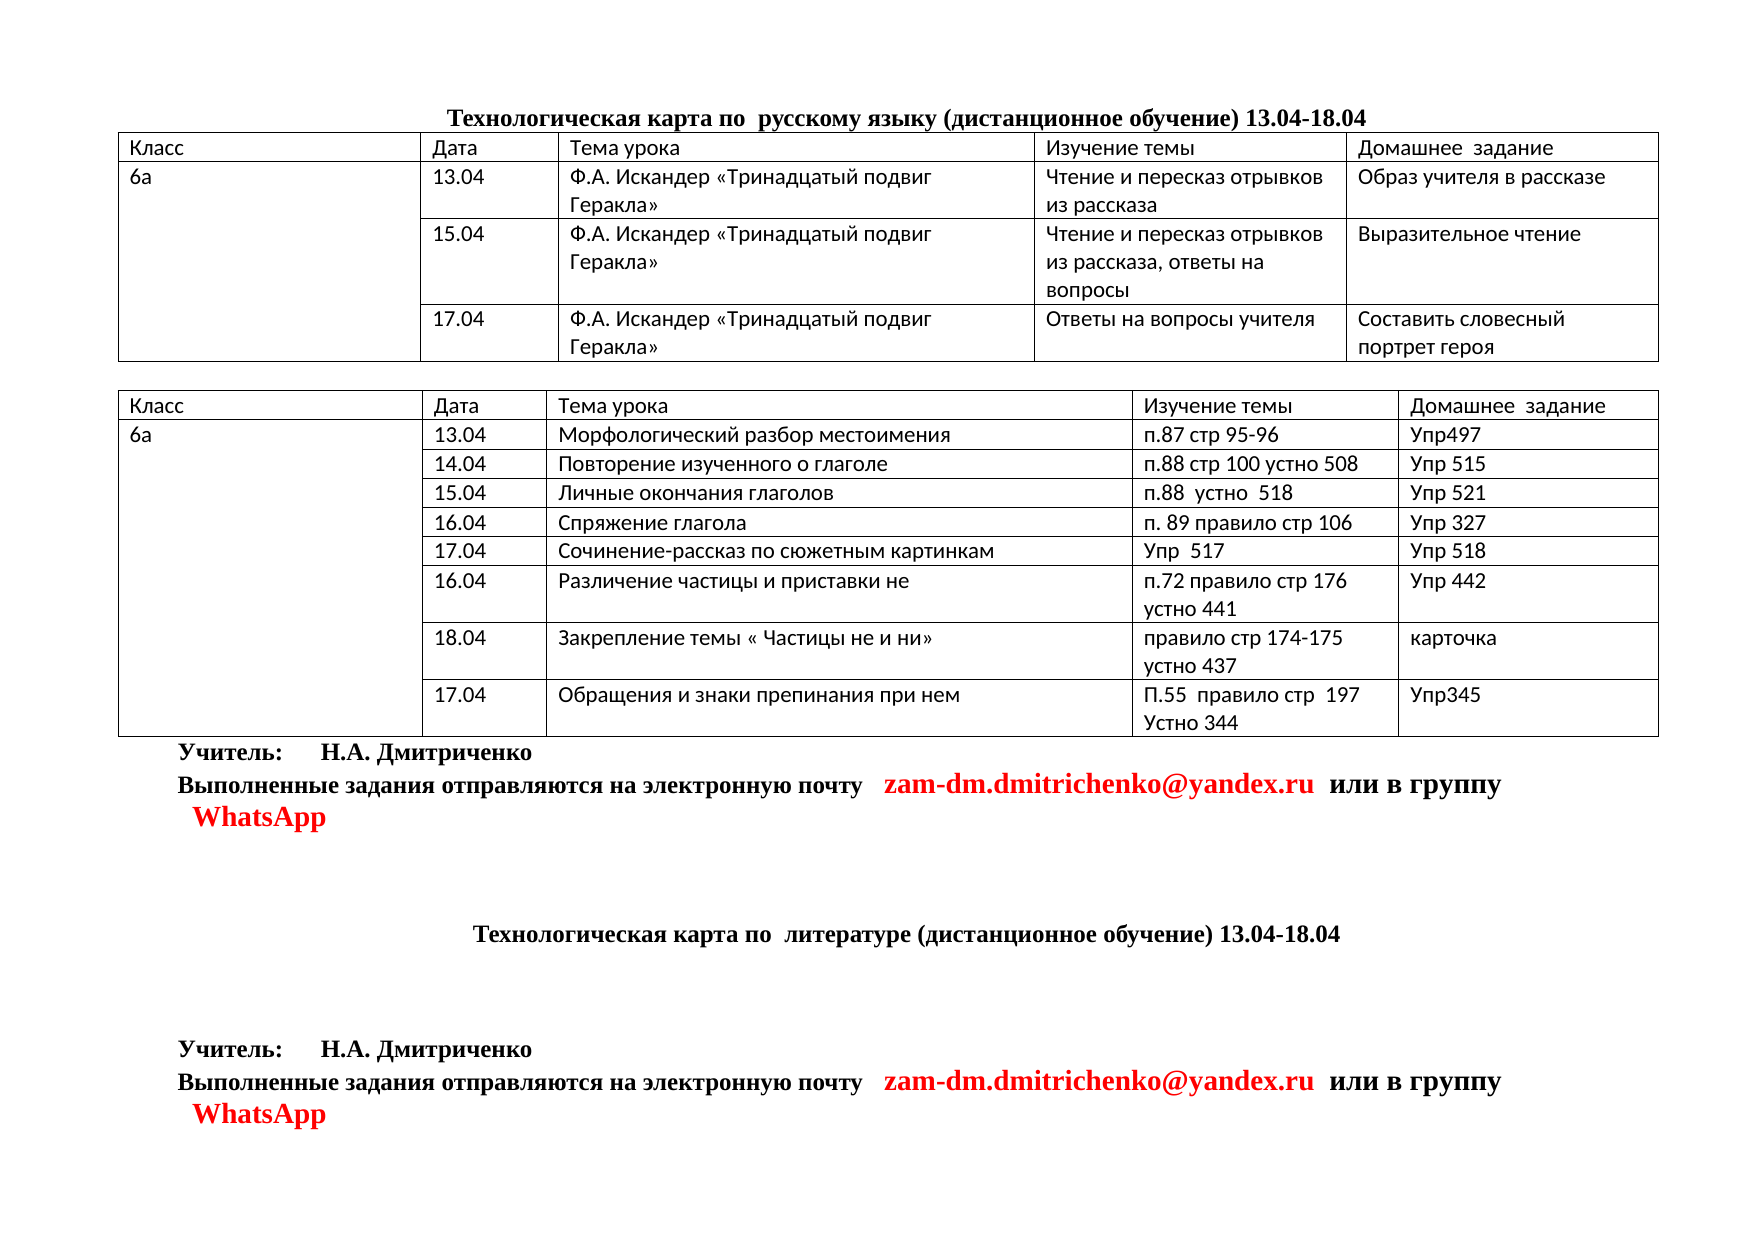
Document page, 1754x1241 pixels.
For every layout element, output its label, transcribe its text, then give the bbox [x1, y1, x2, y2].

table_cell 13.04 [423, 420, 546, 448]
table_cell 14.04 [423, 450, 546, 477]
table_cell 15.04 [421, 219, 558, 303]
table_cell Чтение и пересказ отрывков из рассказа [1035, 162, 1346, 218]
table_cell Упр345 [1399, 680, 1658, 736]
table_cell Выразительное чтение [1347, 219, 1658, 303]
table_cell 16.04 [423, 508, 546, 536]
text Выполненные задания отправляются на электронную почту zam-dm.dmitrichenko@yandex.ru или в группу WhatsApp [177, 1063, 1636, 1130]
table_cell Личные окончания глаголов [547, 479, 1132, 507]
table_cell п.88 стр 100 устно 508 [1133, 450, 1398, 477]
table_cell правило стр 174-175 устно 437 [1133, 623, 1398, 679]
table_cell Различение частицы и приставки не [547, 566, 1132, 622]
table_header Тема урока [547, 391, 1132, 419]
table_header Класс [119, 133, 420, 161]
table_header Дата [423, 391, 546, 419]
table_cell 16.04 [423, 566, 546, 622]
table_cell Ф.А. Искандер «Тринадцатый подвиг Геракла» [559, 162, 1034, 218]
table_cell Упр 442 [1399, 566, 1658, 622]
table_cell Обращения и знаки препинания при нем [547, 680, 1132, 736]
table_cell карточка [1399, 623, 1658, 679]
table_cell Упр 327 [1399, 508, 1658, 536]
table_cell Спряжение глагола [547, 508, 1132, 536]
table_cell Упр 521 [1399, 479, 1658, 507]
table_header Домашнее задание [1399, 391, 1658, 419]
table_header Дата [421, 133, 558, 161]
table_header Тема урока [559, 133, 1034, 161]
table_cell Сочинение-рассказ по сюжетным картинкам [547, 537, 1132, 565]
table_cell Упр 518 [1399, 537, 1658, 565]
table_cell Закрепление темы « Частицы не и ни» [547, 623, 1132, 679]
table_cell Повторение изученного о глаголе [547, 450, 1132, 477]
text Учитель: Н.А. Дмитриченко [177, 1034, 1636, 1063]
text Выполненные задания отправляются на электронную почту zam-dm.dmitrichenko@yandex.ru или в группу WhatsApp [177, 766, 1636, 833]
table_header Изучение темы [1035, 133, 1346, 161]
table_cell 18.04 [423, 623, 546, 679]
table_cell Ф.А. Искандер «Тринадцатый подвиг Геракла» [559, 305, 1034, 361]
table_cell Ф.А. Искандер «Тринадцатый подвиг Геракла» [559, 219, 1034, 303]
table_cell 13.04 [421, 162, 558, 218]
table_cell Образ учителя в рассказе [1347, 162, 1658, 218]
table_cell Составить словесный портрет героя [1347, 305, 1658, 361]
table_cell Упр 515 [1399, 450, 1658, 477]
text Учитель: Н.А. Дмитриченко [177, 737, 1636, 766]
table_cell 6а [119, 420, 422, 736]
table_cell Чтение и пересказ отрывков из рассказа, ответы на вопросы [1035, 219, 1346, 303]
table_cell п. 89 правило стр 106 [1133, 508, 1398, 536]
table_cell 6а [119, 162, 420, 361]
table_cell п.88 устно 518 [1133, 479, 1398, 507]
table_cell Упр 517 [1133, 537, 1398, 565]
table_header Домашнее задание [1347, 133, 1658, 161]
table_header Изучение темы [1133, 391, 1398, 419]
table_cell П.55 правило стр 197 Устно 344 [1133, 680, 1398, 736]
text Технологическая карта по русскому языку (дистанционное обучение) 13.04-18.04 [177, 103, 1636, 132]
text Технологическая карта по литературе (дистанционное обучение) 13.04-18.04 [177, 919, 1636, 948]
table_cell Ответы на вопросы учителя [1035, 305, 1346, 361]
table_cell п.72 правило стр 176 устно 441 [1133, 566, 1398, 622]
table_cell Упр497 [1399, 420, 1658, 448]
table_cell 17.04 [423, 680, 546, 736]
table_cell 17.04 [423, 537, 546, 565]
table_cell п.87 стр 95-96 [1133, 420, 1398, 448]
table_cell 15.04 [423, 479, 546, 507]
table_header Класс [119, 391, 422, 419]
table_cell 17.04 [421, 305, 558, 361]
table_cell Морфологический разбор местоимения [547, 420, 1132, 448]
